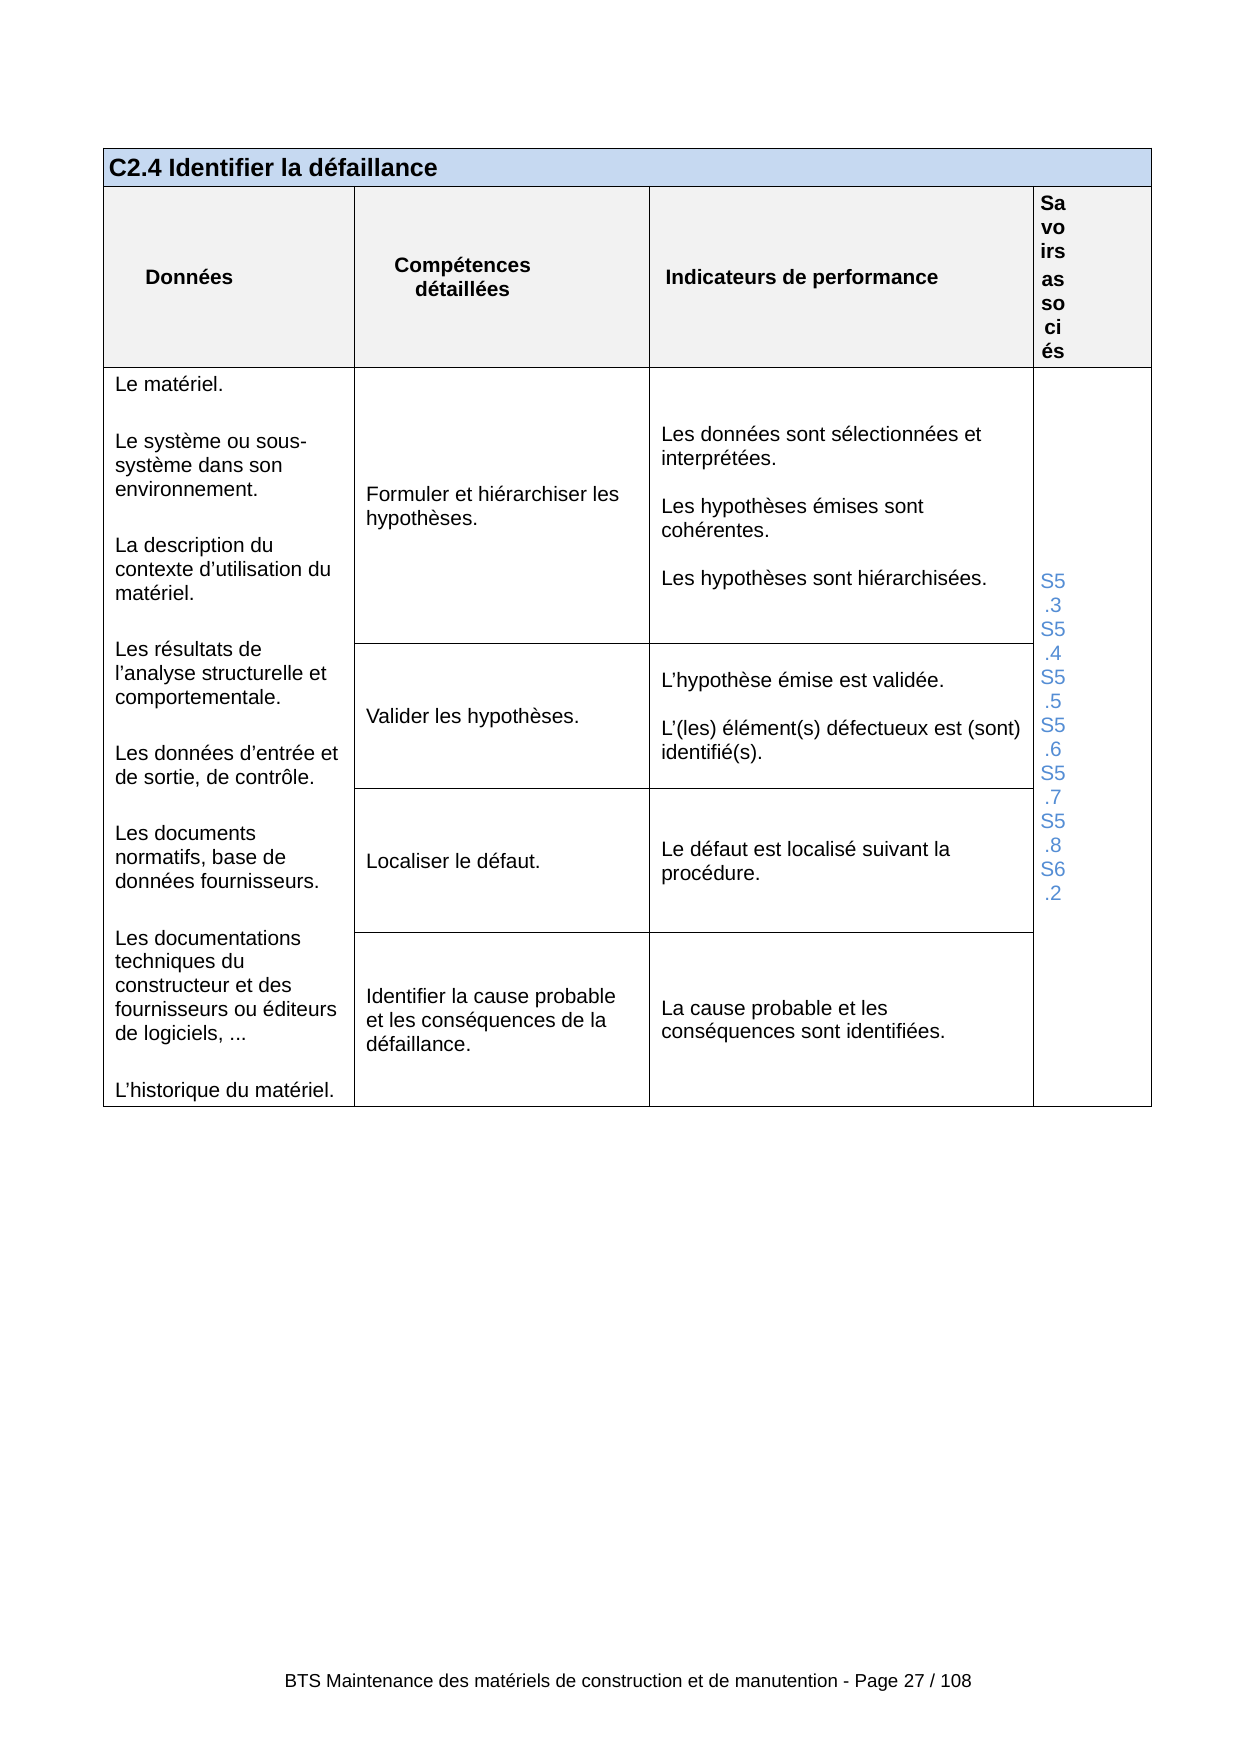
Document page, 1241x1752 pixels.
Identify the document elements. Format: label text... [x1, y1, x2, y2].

table_cell L’hypothèse émise est validée. L’(les) élément(s) défectueux est (sont) identifié(s). [650, 644, 1033, 788]
table_cell Savoirs associés [1034, 187, 1151, 367]
table_cell Valider les hypothèses. [355, 644, 649, 788]
table_header C2.4 Identifier la défaillance [104, 149, 1151, 186]
table_cell Données [104, 187, 354, 367]
table_cell Formuler et hiérarchiser les hypothèses. [355, 368, 649, 643]
table_cell Compétences détaillées [355, 187, 649, 367]
table_cell Les données sont sélectionnées et interprétées. Les hypothèses émises sont cohérentes. Les hypothèses sont hiérarchisées. [650, 368, 1033, 643]
table_cell S5.3 S5.4 S5.5 S5.6 S5.7 S5.8 S6.2 [1034, 368, 1151, 1106]
table_cell Identifier la cause probable et les conséquences de la défaillance. [355, 933, 649, 1106]
table_cell Indicateurs de performance [650, 187, 1033, 367]
table_cell Le défaut est localisé suivant la procédure. [650, 789, 1033, 932]
table_cell Le matériel. Le système ou sous-système dans son environnement. La description du contexte d’utilisation du matériel. Les résultats de l’analyse structurelle et comportementale. Les données d’entrée et de sortie, de contrôle. Les documents normatifs, base de données fournisseurs. Les documentations techniques du constructeur et des fournisseurs ou éditeurs de logiciels, ... L’historique du matériel. [104, 368, 354, 1106]
table_cell La cause probable et les conséquences sont identifiées. [650, 933, 1033, 1106]
table_cell Localiser le défaut. [355, 789, 649, 932]
